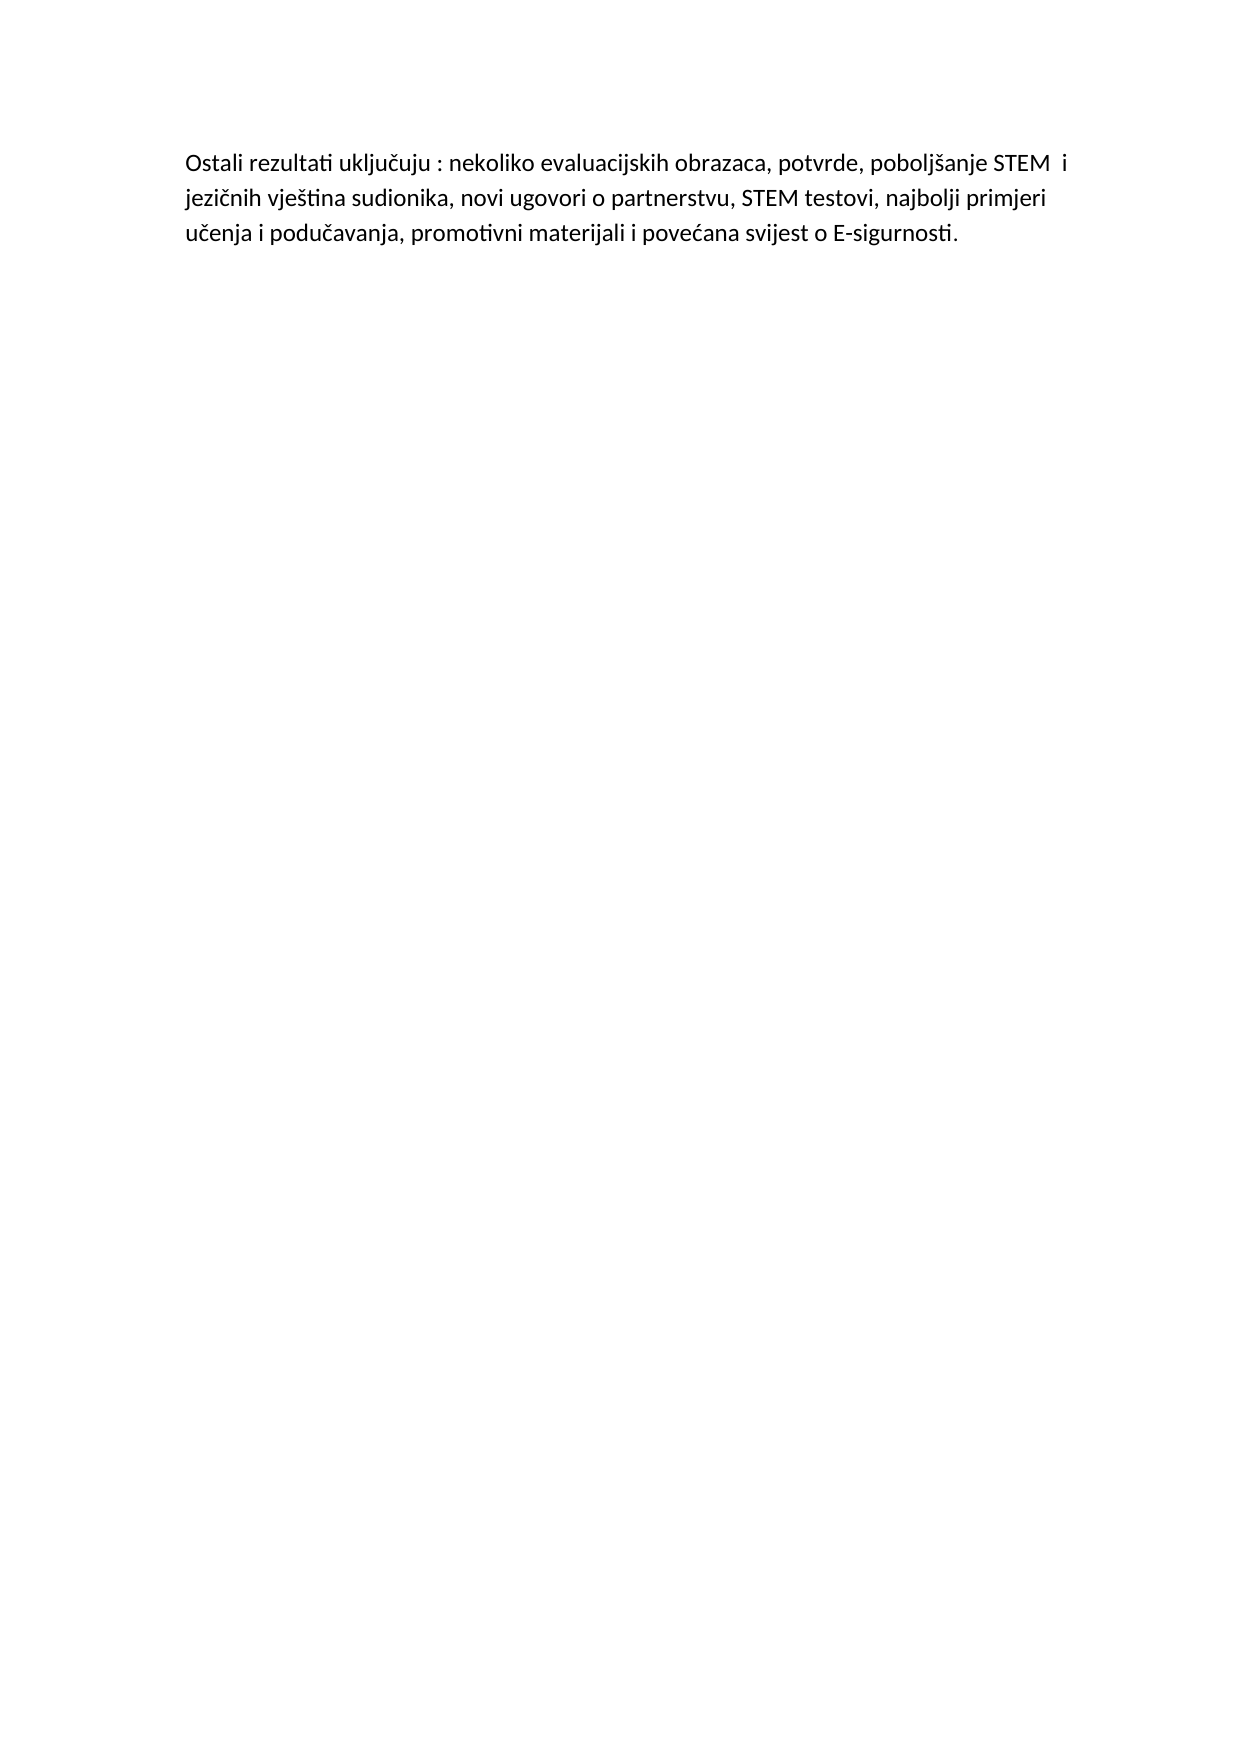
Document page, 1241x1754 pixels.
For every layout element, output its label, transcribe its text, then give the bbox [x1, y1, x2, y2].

text Ostali rezultati uključuju : nekoliko evaluacijskih obrazaca, potvrde, poboljšanje STEM i jezičnih vještina sudionika, novi ugovori o partnerstvu, STEM testovi, najbolji primjeri učenja i podučavanja, promotivni materijali i povećana svijest o E-sigurnosti. [185, 148, 1093, 248]
